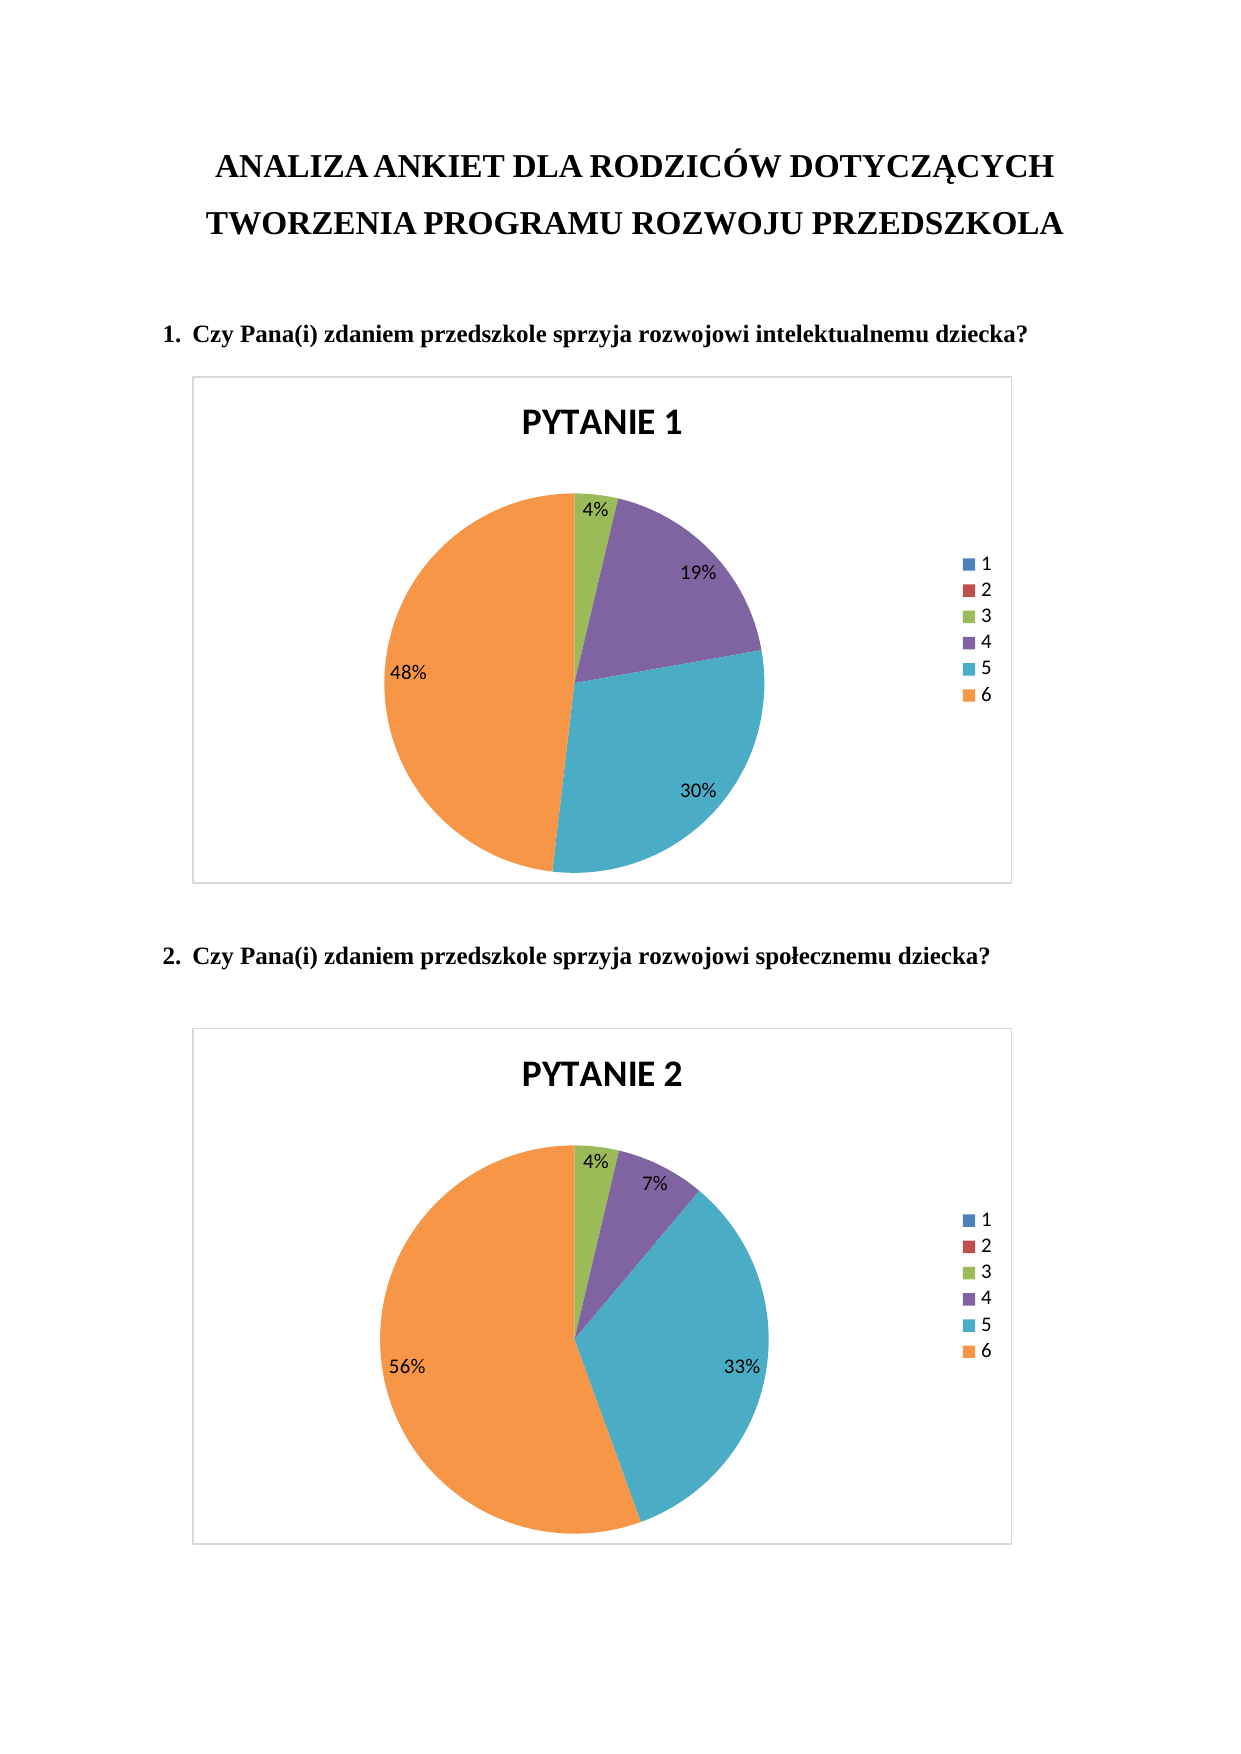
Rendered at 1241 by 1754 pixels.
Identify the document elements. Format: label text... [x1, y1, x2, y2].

text ANALIZA ANKIET DLA RODZICÓW DOTYCZĄCYCH TWORZENIA PROGRAMU ROZWOJU PRZEDSZKOLA [148, 146, 1122, 242]
list Czy Pana(i) zdaniem przedszkole sprzyja rozwojowi społecznemu dziecka? [162, 941, 1122, 970]
list Czy Pana(i) zdaniem przedszkole sprzyja rozwojowi intelektualnemu dziecka? [162, 319, 1122, 347]
